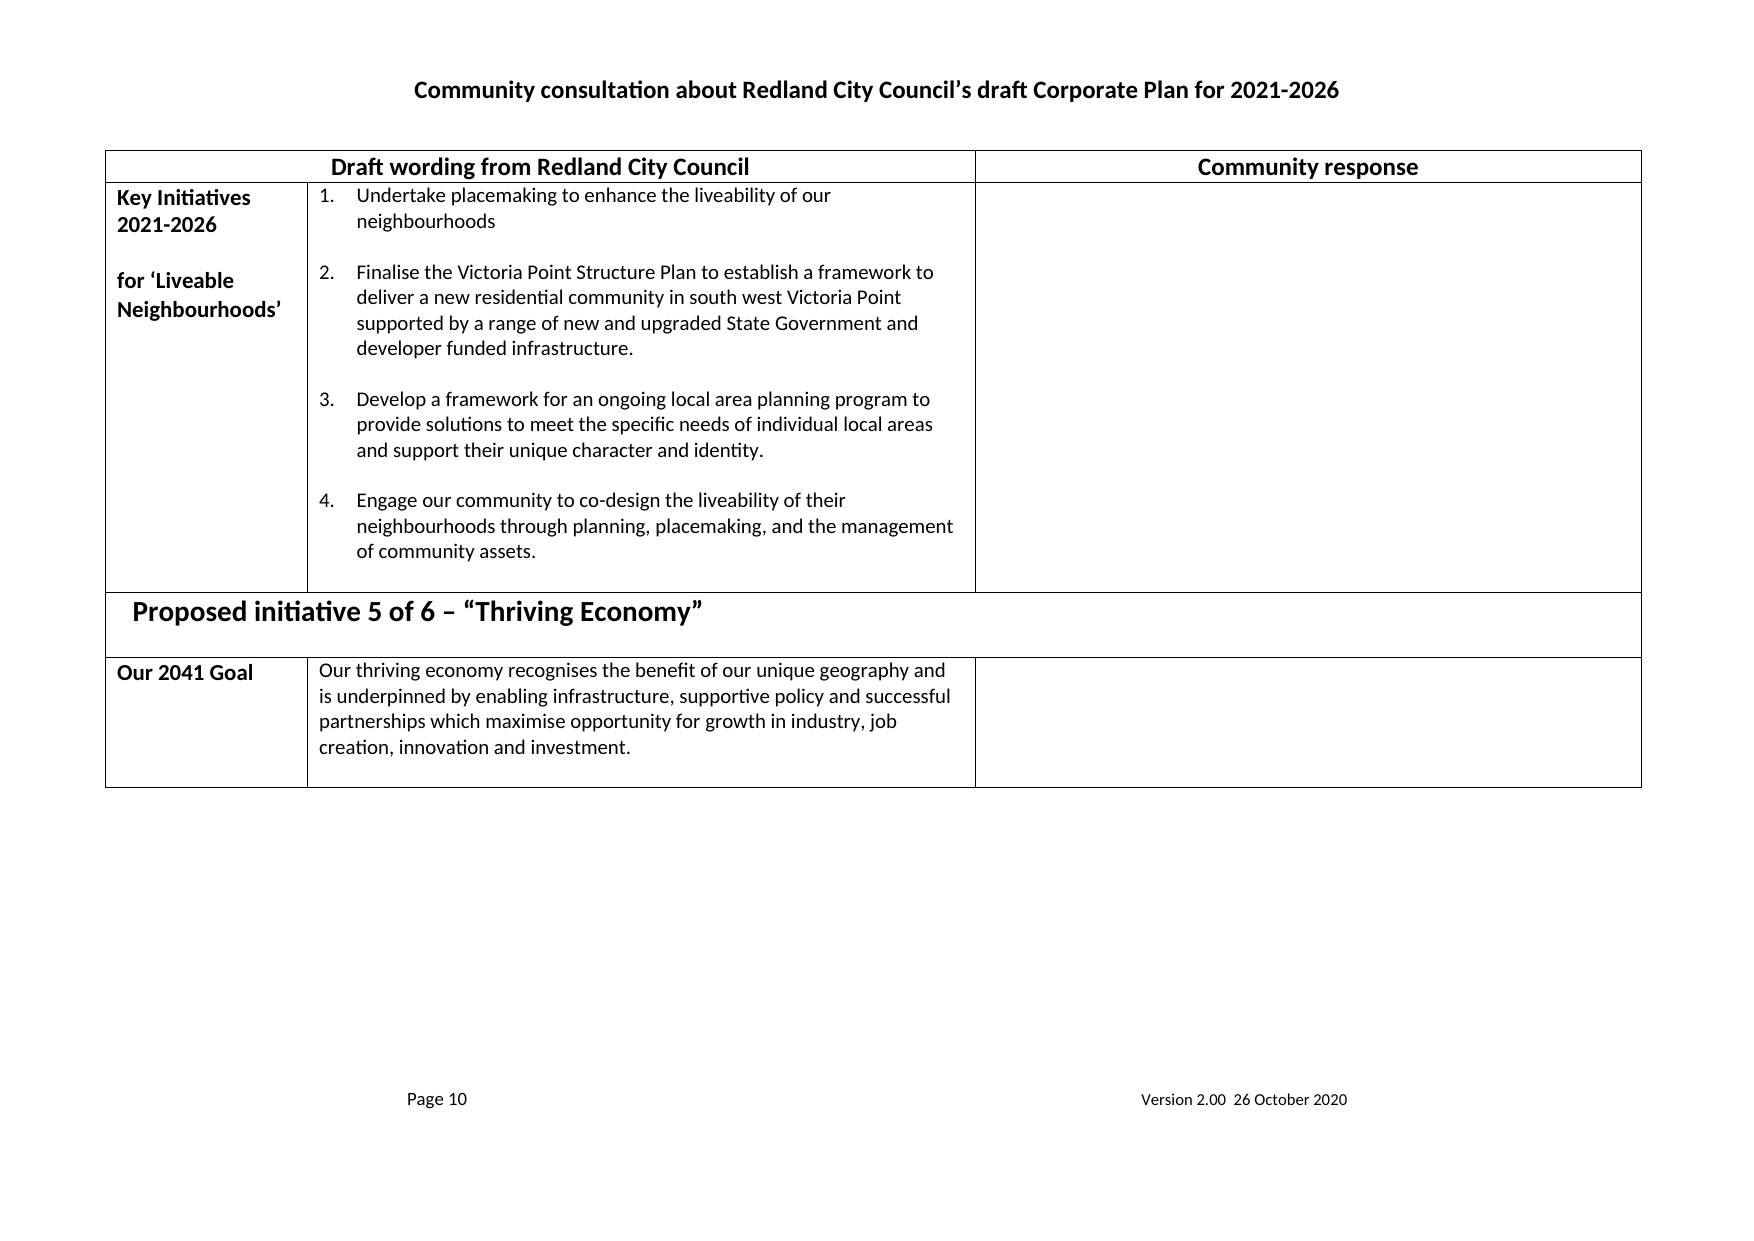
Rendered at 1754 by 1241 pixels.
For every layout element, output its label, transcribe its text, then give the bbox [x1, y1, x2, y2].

table_cell [976, 183, 1641, 592]
table_header Draft wording from Redland City Council [106, 151, 975, 182]
table_cell Key Initiatives 2021-2026 for ‘Liveable Neighbourhoods’ [106, 183, 307, 592]
table_header Community response [976, 151, 1641, 182]
table_cell Our 2041 Goal [106, 658, 307, 787]
table_cell Our thriving economy recognises the benefit of our unique geography and is underpinned by enabling infrastructure, supportive policy and successful partnerships which maximise opportunity for growth in industry, job creation, innovation and investment. [308, 658, 975, 787]
table_cell Undertake placemaking to enhance the liveability of our neighbourhoods Finalise the Victoria Point Structure Plan to establish a framework to deliver a new residential community in south west Victoria Point supported by a range of new and upgraded State Government and developer funded infrastructure. Develop a framework for an ongoing local area planning program to provide solutions to meet the specific needs of individual local areas and support their unique character and identity. Engage our community to co-design the liveability of their neighbourhoods through planning, placemaking, and the management of community assets. [308, 183, 975, 592]
table_cell [976, 658, 1641, 787]
table_cell Proposed initiative 5 of 6 – “Thriving Economy” [106, 593, 1641, 657]
